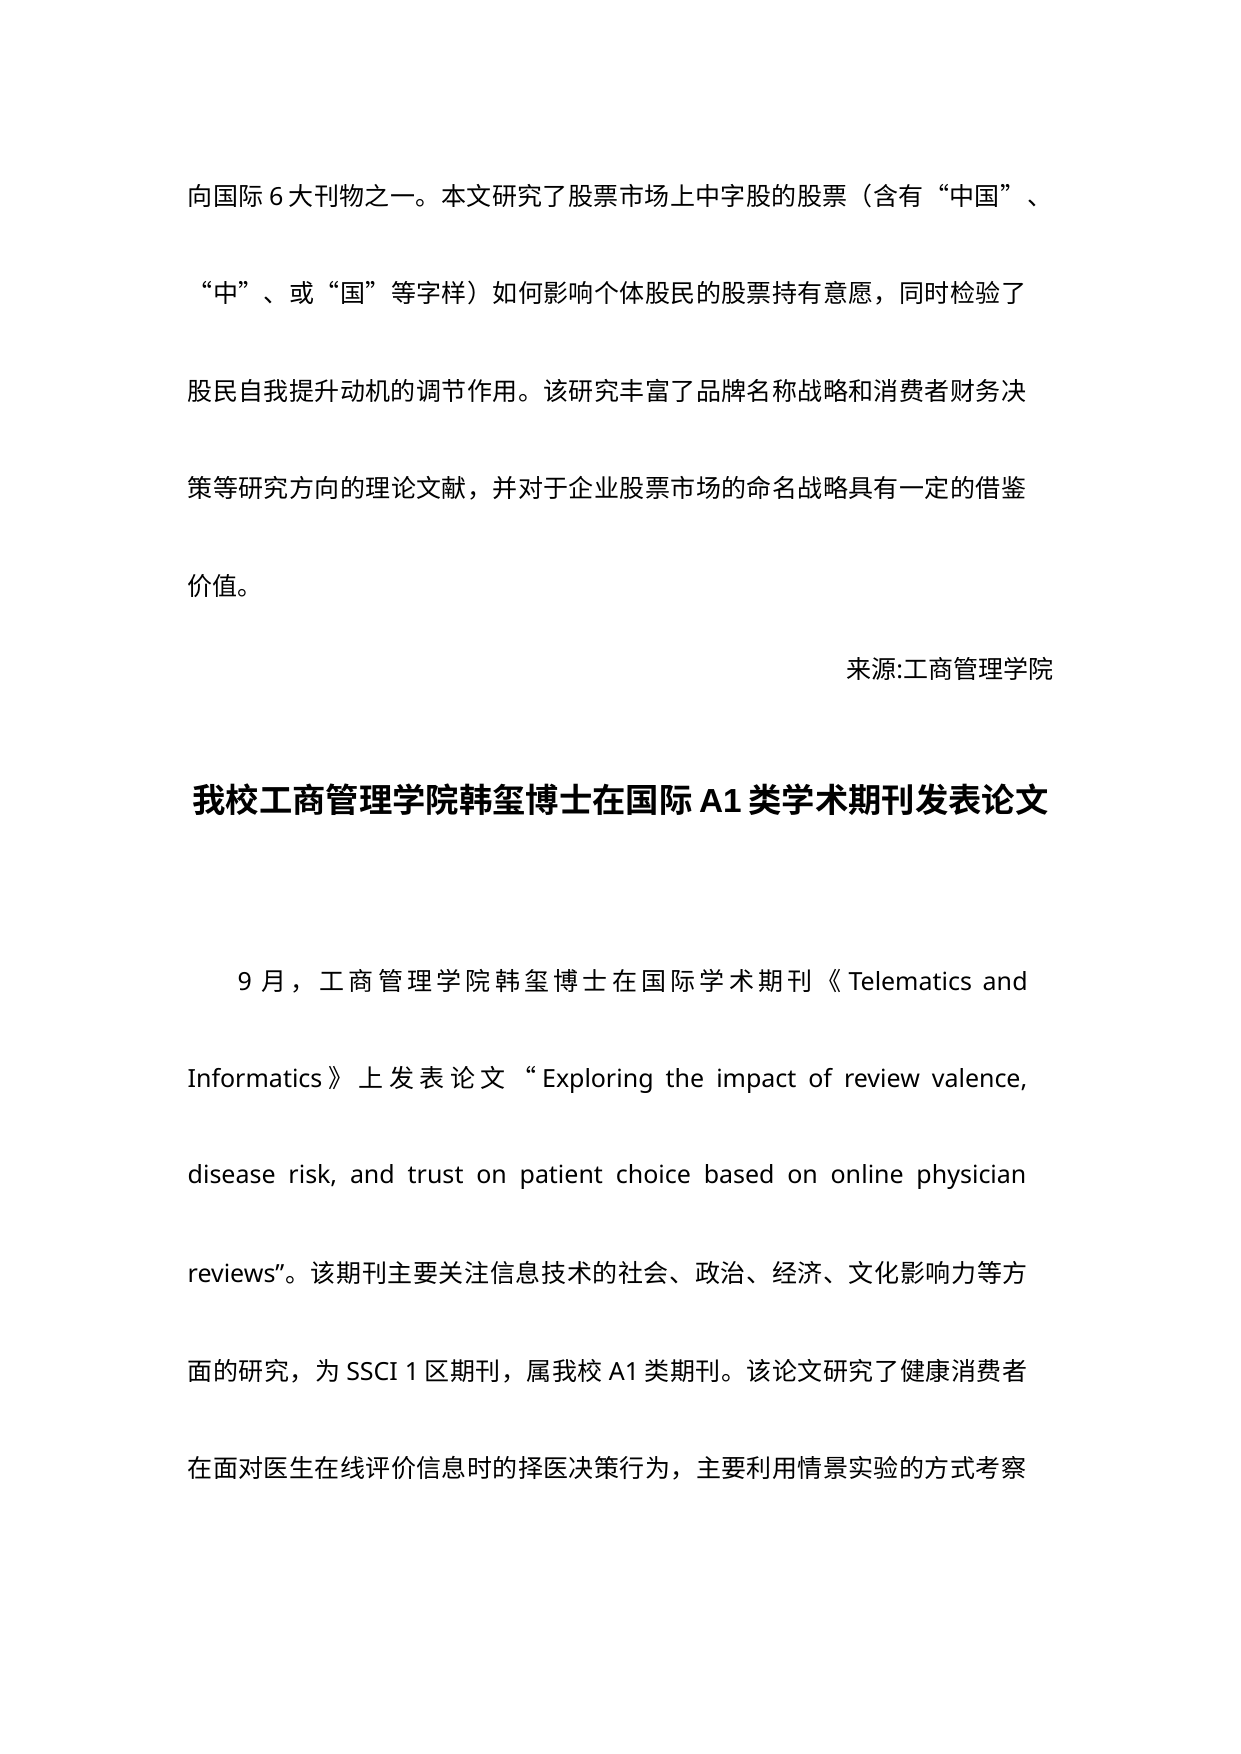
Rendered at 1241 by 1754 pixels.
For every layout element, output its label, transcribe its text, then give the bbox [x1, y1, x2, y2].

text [187, 947, 1028, 1499]
subtitle 我校工商管理学院韩玺博士在国际A1类学术期刊发表论文 [187, 765, 1053, 830]
text 来源:工商管理学院 [187, 635, 1053, 700]
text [187, 162, 1028, 617]
